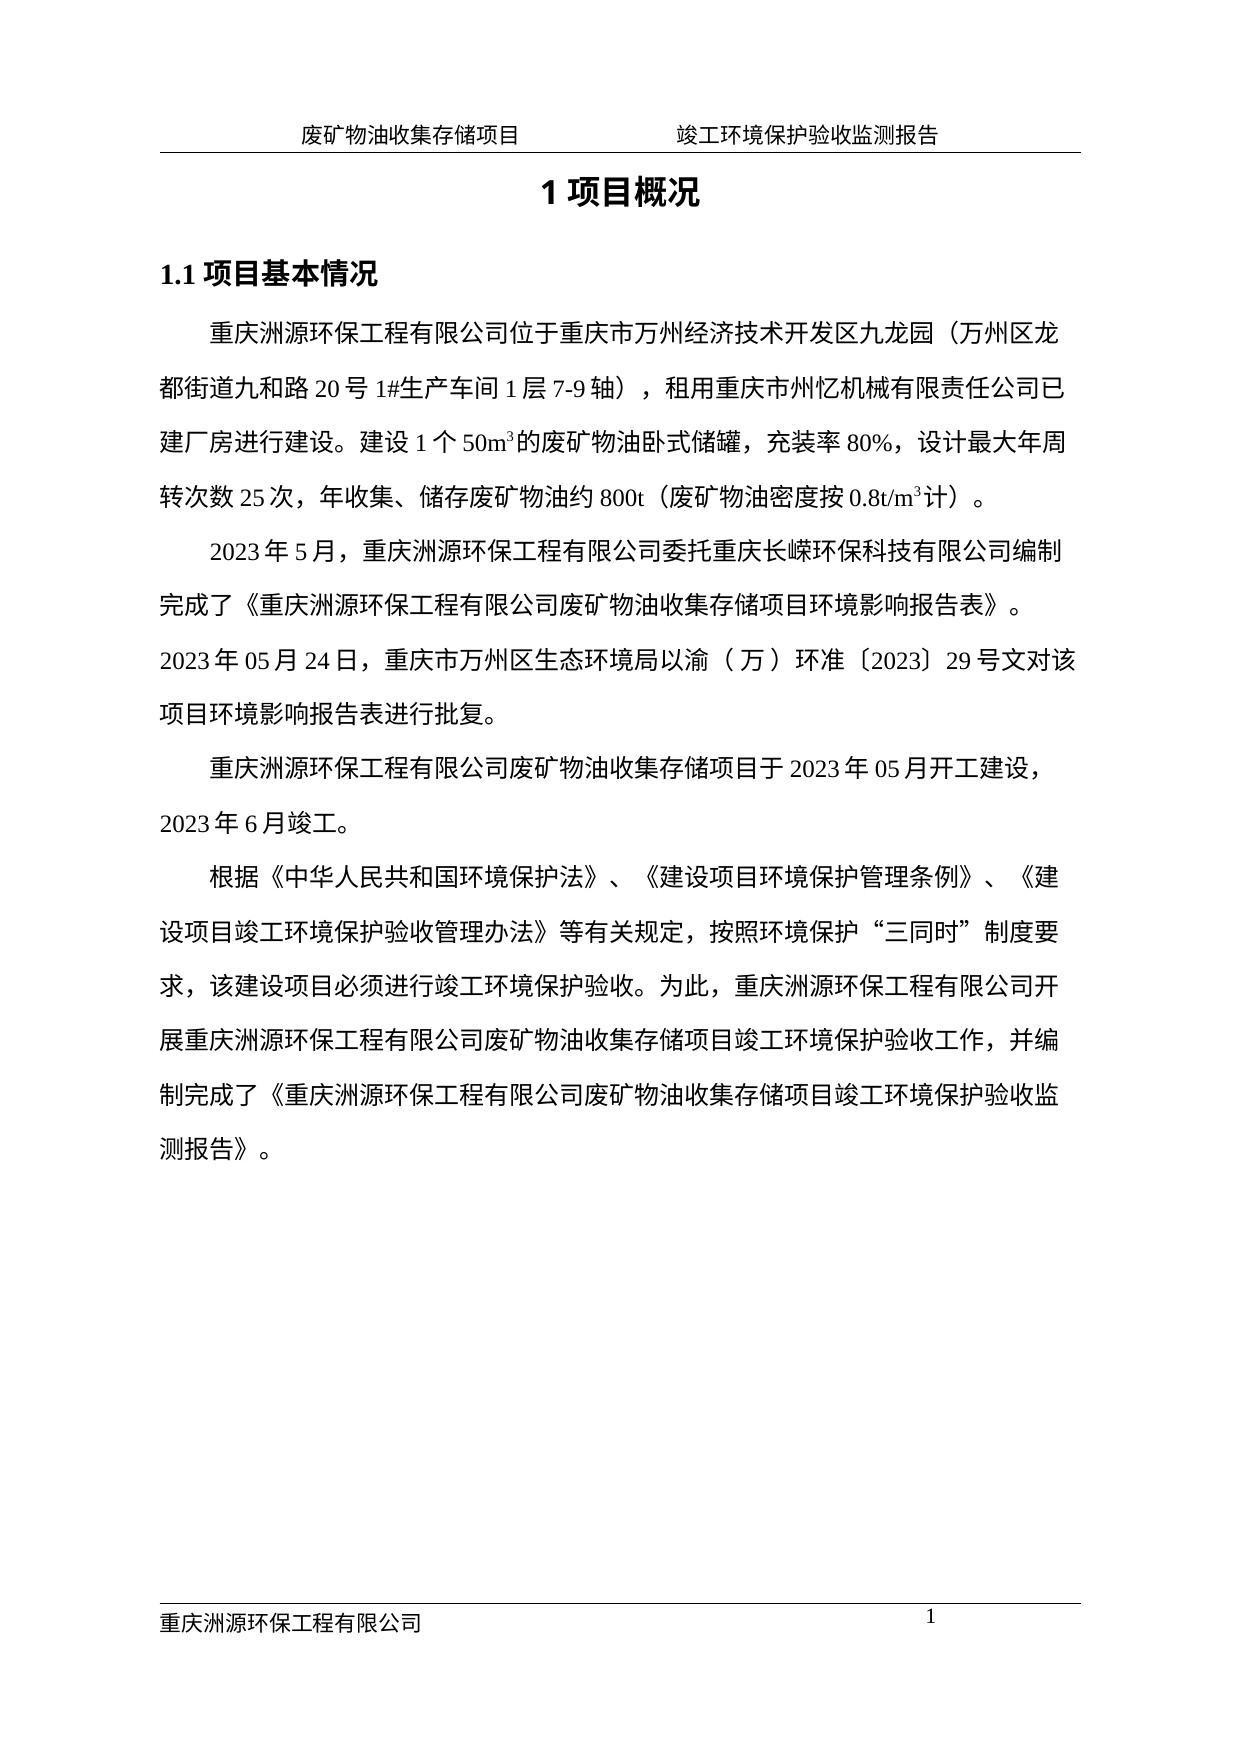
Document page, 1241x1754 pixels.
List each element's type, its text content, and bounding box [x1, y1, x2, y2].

text 根据《中华人民共和国环境保护法》、《建设项目环境保护管理条例》、《建设项目竣工环境保护验收管理办法》等有关规定，按照环境保护“三同时”制度要求，该建设项目必须进行竣工环境保护验收。为此，重庆洲源环保工程有限公司开展重庆洲源环保工程有限公司废矿物油收集存储项目竣工环境保护验收工作，并编制完成了《重庆洲源环保工程有限公司废矿物油收集存储项目竣工环境保护验收监测报告》。 [159, 858, 1081, 1166]
subtitle 1 项目概况 [159, 165, 1081, 214]
subtitle 项目基本情况 [159, 251, 1081, 293]
text 2023年5月，重庆洲源环保工程有限公司委托重庆长嵘环保科技有限公司编制完成了《重庆洲源环保工程有限公司废矿物油收集存储项目环境影响报告表》。2023年05月24日，重庆市万州区生态环境局以渝（ 万 ）环准〔2023〕29号文对该项目环境影响报告表进行批复。 [159, 531, 1081, 731]
text 重庆洲源环保工程有限公司位于重庆市万州经济技术开发区九龙园（万州区龙都街道九和路20号1#生产车间1层7-9轴），租用重庆市州忆机械有限责任公司已建厂房进行建设。建设1个50m3的废矿物油卧式储罐，充装率80%，设计最大年周转次数25次，年收集、储存废矿物油约800t（废矿物油密度按0.8t/m3计）。 [159, 314, 1081, 513]
text 重庆洲源环保工程有限公司废矿物油收集存储项目于2023年05月开工建设，2023年6月竣工。 [159, 749, 1081, 839]
